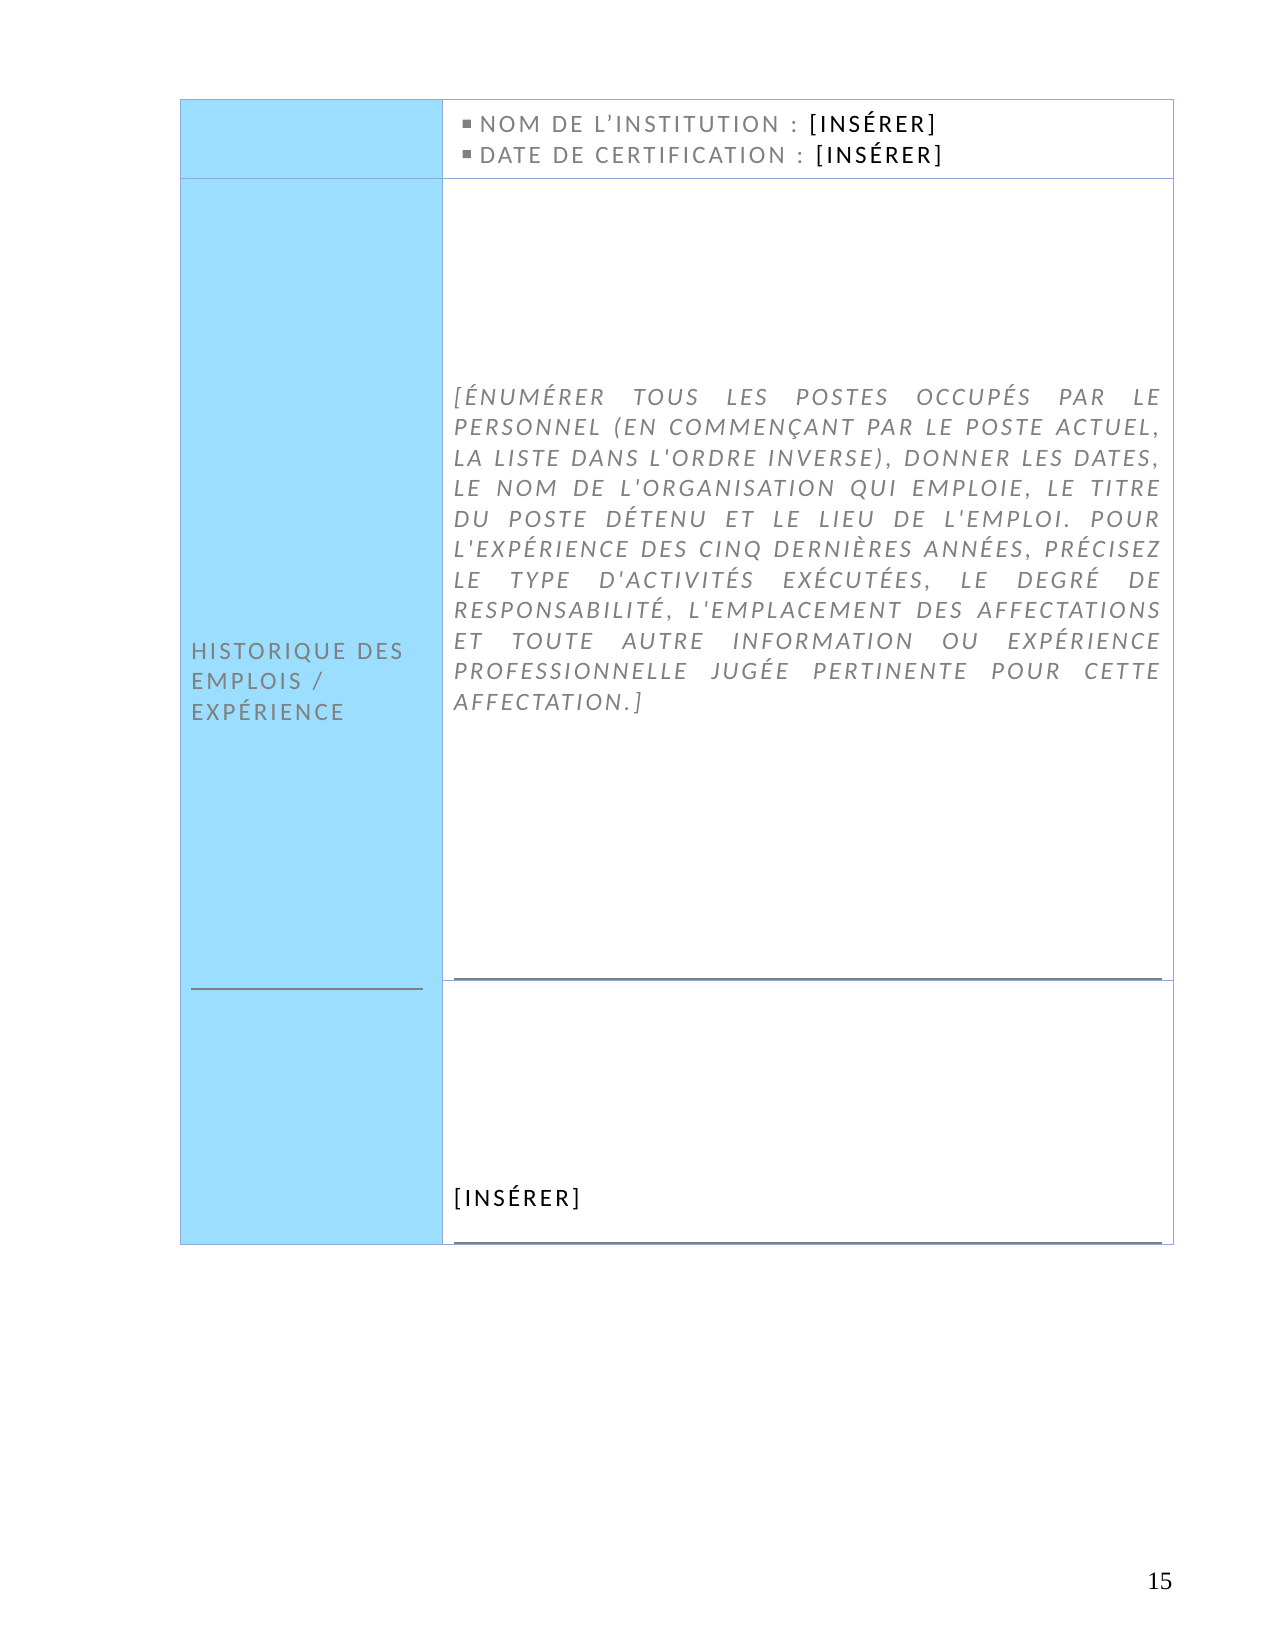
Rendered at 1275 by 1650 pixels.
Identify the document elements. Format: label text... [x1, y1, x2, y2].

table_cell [181, 100, 442, 178]
table_cell Nom de l’institution : [Insérer] Date de certification : [Insérer] [443, 100, 1173, 178]
table_cell [Insérer] [443, 981, 1173, 1244]
table_cell Historique des emplois / Expérience [181, 179, 442, 1244]
table_cell [Énumérer tous les postes occupés par le personnel (en commençant par le poste actuel, la liste dans l'ordre inverse), donner les dates, le nom de l'organisation qui emploie, le titre du poste détenu et le lieu de l'emploi. Pour l'expérience des cinq dernières années, précisez le type d'activités exécutées, le degré de responsabilité, l'emplacement des affectations et toute autre information ou expérience professionnelle jugée pertinente pour cette affectation.] [443, 179, 1173, 980]
